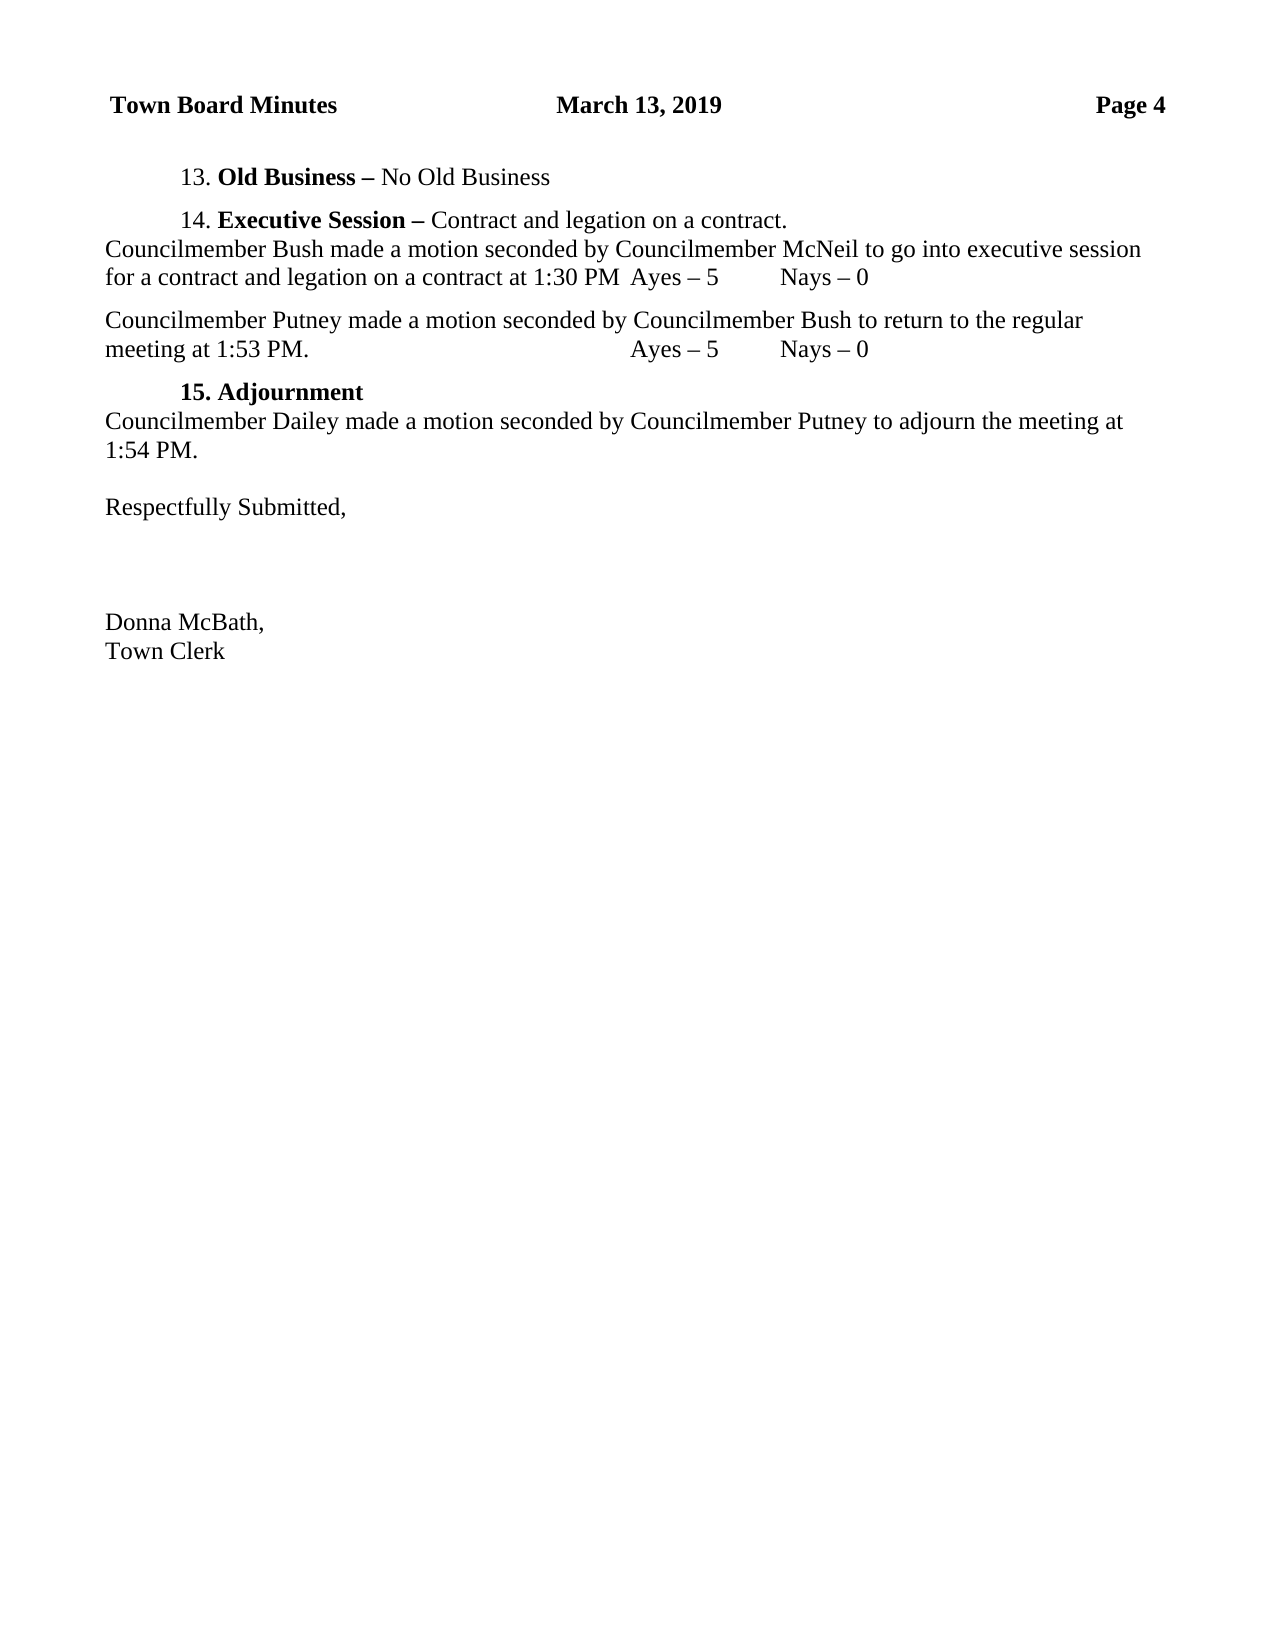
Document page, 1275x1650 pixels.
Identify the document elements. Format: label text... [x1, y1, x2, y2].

text Councilmember Bush made a motion seconded by Councilmember McNeil to go into executive session [105, 234, 1170, 262]
table_header Page 4 [820, 90, 1177, 119]
list Adjournment [180, 377, 1170, 406]
text Town Clerk [105, 636, 1170, 665]
text Councilmember Putney made a motion seconded by Councilmember Bush to return to the regular [105, 306, 1170, 334]
table_header Town Board Minutes [98, 90, 458, 119]
list Executive Session – Contract and legation on a contract. [180, 205, 1170, 234]
text meeting at 1:53 PM. Ayes – 5 Nays – 0 [105, 334, 1170, 363]
text Donna McBath, [105, 607, 1170, 636]
text Respectfully Submitted, [105, 492, 1170, 521]
text Councilmember Dailey made a motion seconded by Councilmember Putney to adjourn the meeting at 1:54 PM. [105, 406, 1170, 464]
list Old Business – No Old Business [180, 162, 1170, 191]
text for a contract and legation on a contract at 1:30 PM Ayes – 5 Nays – 0 [105, 262, 1170, 291]
table_header March 13, 2019 [459, 90, 819, 119]
